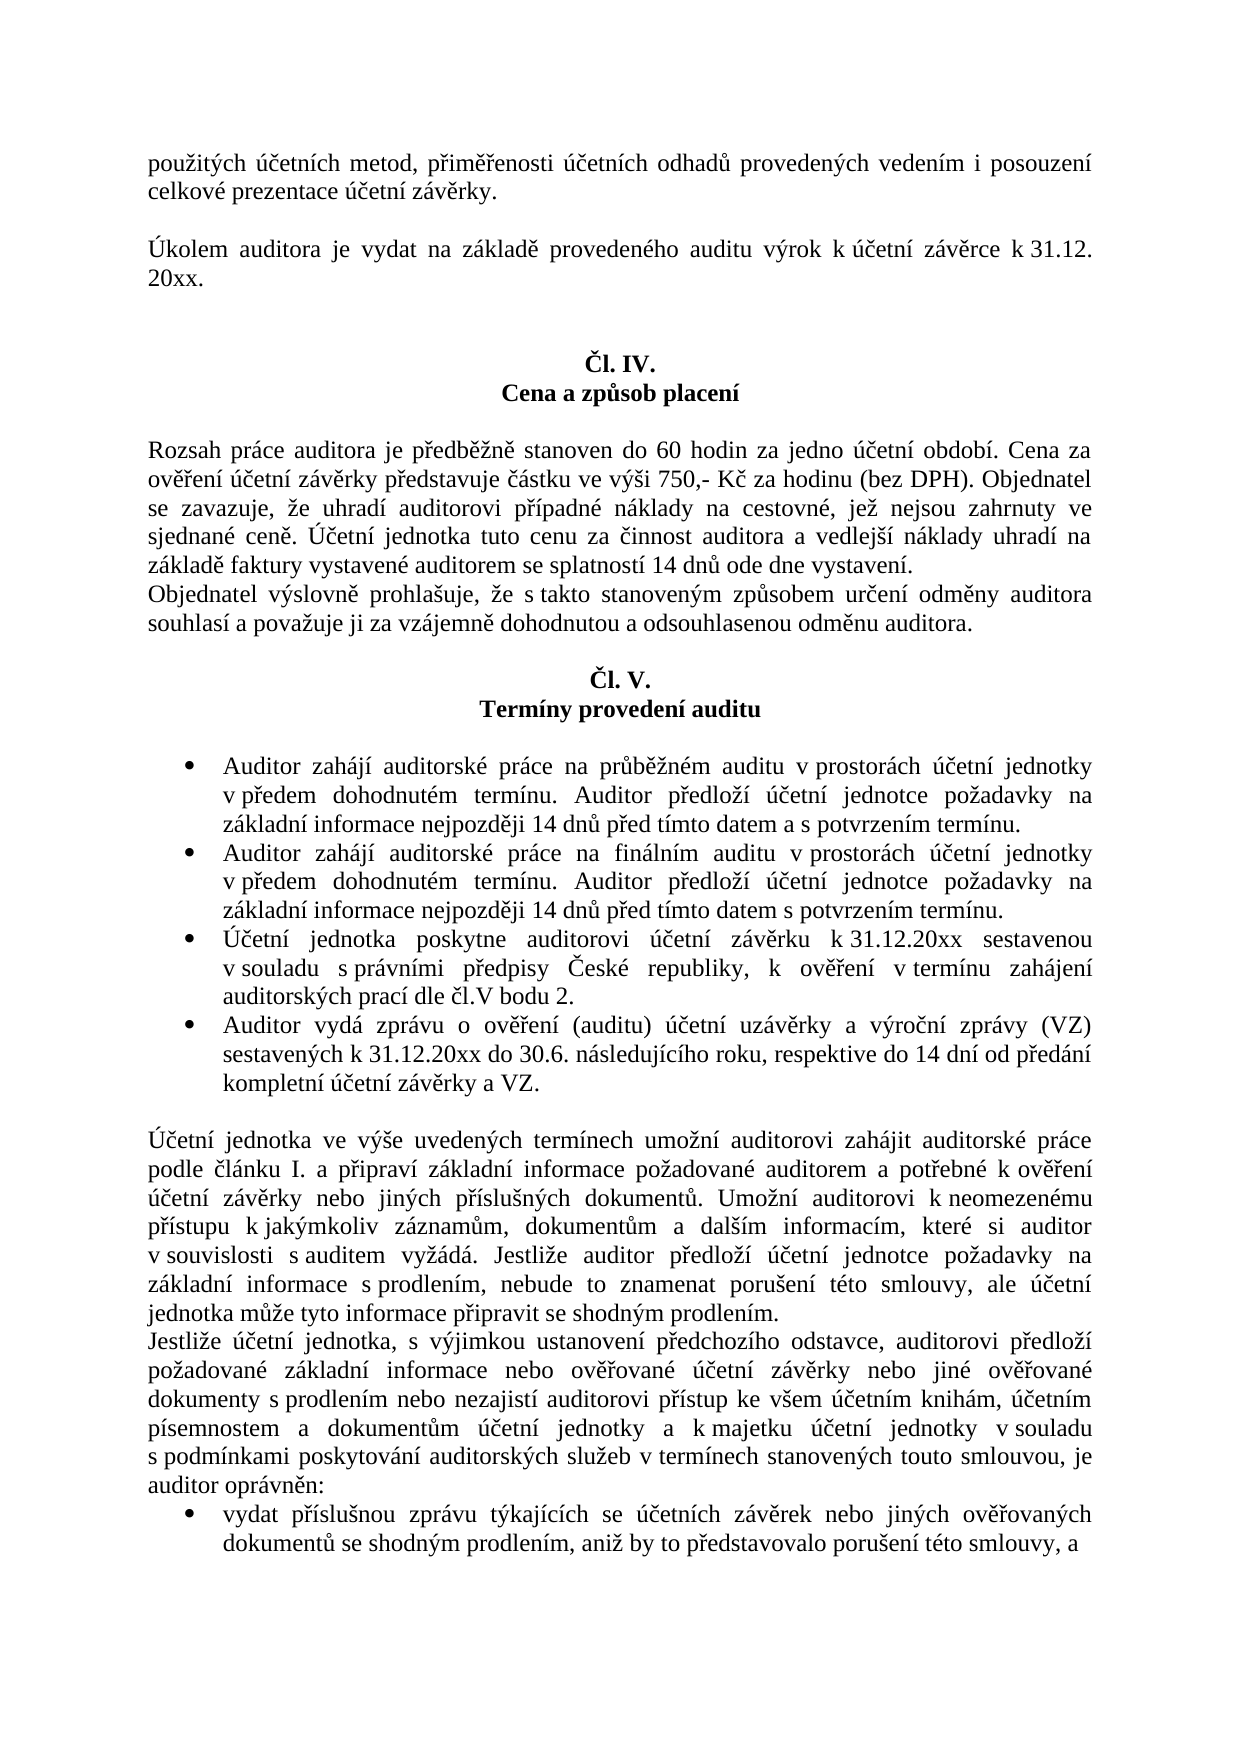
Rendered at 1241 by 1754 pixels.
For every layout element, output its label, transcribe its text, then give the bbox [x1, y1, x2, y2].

text Účetní jednotka ve výše uvedených termínech umožní auditorovi zahájit auditorské práce podle článku I. a připraví základní informace požadované auditorem a potřebné k ověření účetní závěrky nebo jiných příslušných dokumentů. Umožní auditorovi k neomezenému přístupu k jakýmkoliv záznamům, dokumentům a dalším informacím, které si auditor v souvislosti s auditem vyžádá. Jestliže auditor předloží účetní jednotce požadavky na základní informace s prodlením, nebude to znamenat porušení této smlouvy, ale účetní jednotka může tyto informace připravit se shodným prodlením. [148, 1125, 1093, 1326]
text Rozsah práce auditora je předběžně stanoven do 60 hodin za jedno účetní období. Cena za ověření účetní závěrky představuje částku ve výši 750,- Kč za hodinu (bez DPH). Objednatel se zavazuje, že uhradí auditorovi případné náklady na cestovné, jež nejsou zahrnuty ve sjednané ceně. Účetní jednotka tuto cenu za činnost auditora a vedlejší náklady uhradí na základě faktury vystavené auditorem se splatností 14 dnů ode dne vystavení. [148, 435, 1093, 579]
list Auditor zahájí auditorské práce na finálním auditu v prostorách účetní jednotky v předem dohodnutém termínu. Auditor předloží účetní jednotce požadavky na základní informace nejpozději 14 dnů před tímto datem s potvrzením termínu. [185, 838, 1093, 924]
text Cena a způsob placení [148, 378, 1093, 406]
text Čl. V. [148, 665, 1093, 694]
text Jestliže účetní jednotka, s výjimkou ustanovení předchozího odstavce, auditorovi předloží požadované základní informace nebo ověřované účetní závěrky nebo jiné ověřované dokumenty s prodlením nebo nezajistí auditorovi přístup ke všem účetním knihám, účetním písemnostem a dokumentům účetní jednotky a k majetku účetní jednotky v souladu s podmínkami poskytování auditorských služeb v termínech stanovených touto smlouvou, je auditor oprávněn: [148, 1326, 1093, 1499]
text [148, 148, 1093, 205]
text Čl. IV. [148, 349, 1093, 378]
list Účetní jednotka poskytne auditorovi účetní závěrku k 31.12.20xx sestavenou v souladu s právními předpisy České republiky, k ověření v termínu zahájení auditorských prací dle čl.V bodu 2. [185, 924, 1093, 1010]
text Úkolem auditora je vydat na základě provedeného auditu výrok k účetní závěrce k 31.12. 20xx. [148, 234, 1093, 291]
list Auditor zahájí auditorské práce na průběžném auditu v prostorách účetní jednotky v předem dohodnutém termínu. Auditor předloží účetní jednotce požadavky na základní informace nejpozději 14 dnů před tímto datem a s potvrzením termínu. [185, 751, 1093, 838]
list Auditor vydá zprávu o ověření (auditu) účetní uzávěrky a výroční zprávy (VZ) sestavených k 31.12.20xx do 30.6. následujícího roku, respektive do 14 dní od předání kompletní účetní závěrky a VZ. [185, 1010, 1093, 1096]
text Objednatel výslovně prohlašuje, že s takto stanoveným způsobem určení odměny auditora souhlasí a považuje ji za vzájemně dohodnutou a odsouhlasenou odměnu auditora. [148, 579, 1093, 636]
list vydat příslušnou zprávu týkajících se účetních závěrek nebo jiných ověřovaných dokumentů se shodným prodlením, aniž by to představovalo porušení této smlouvy, a [185, 1499, 1093, 1556]
text Termíny provedení auditu [148, 694, 1093, 723]
